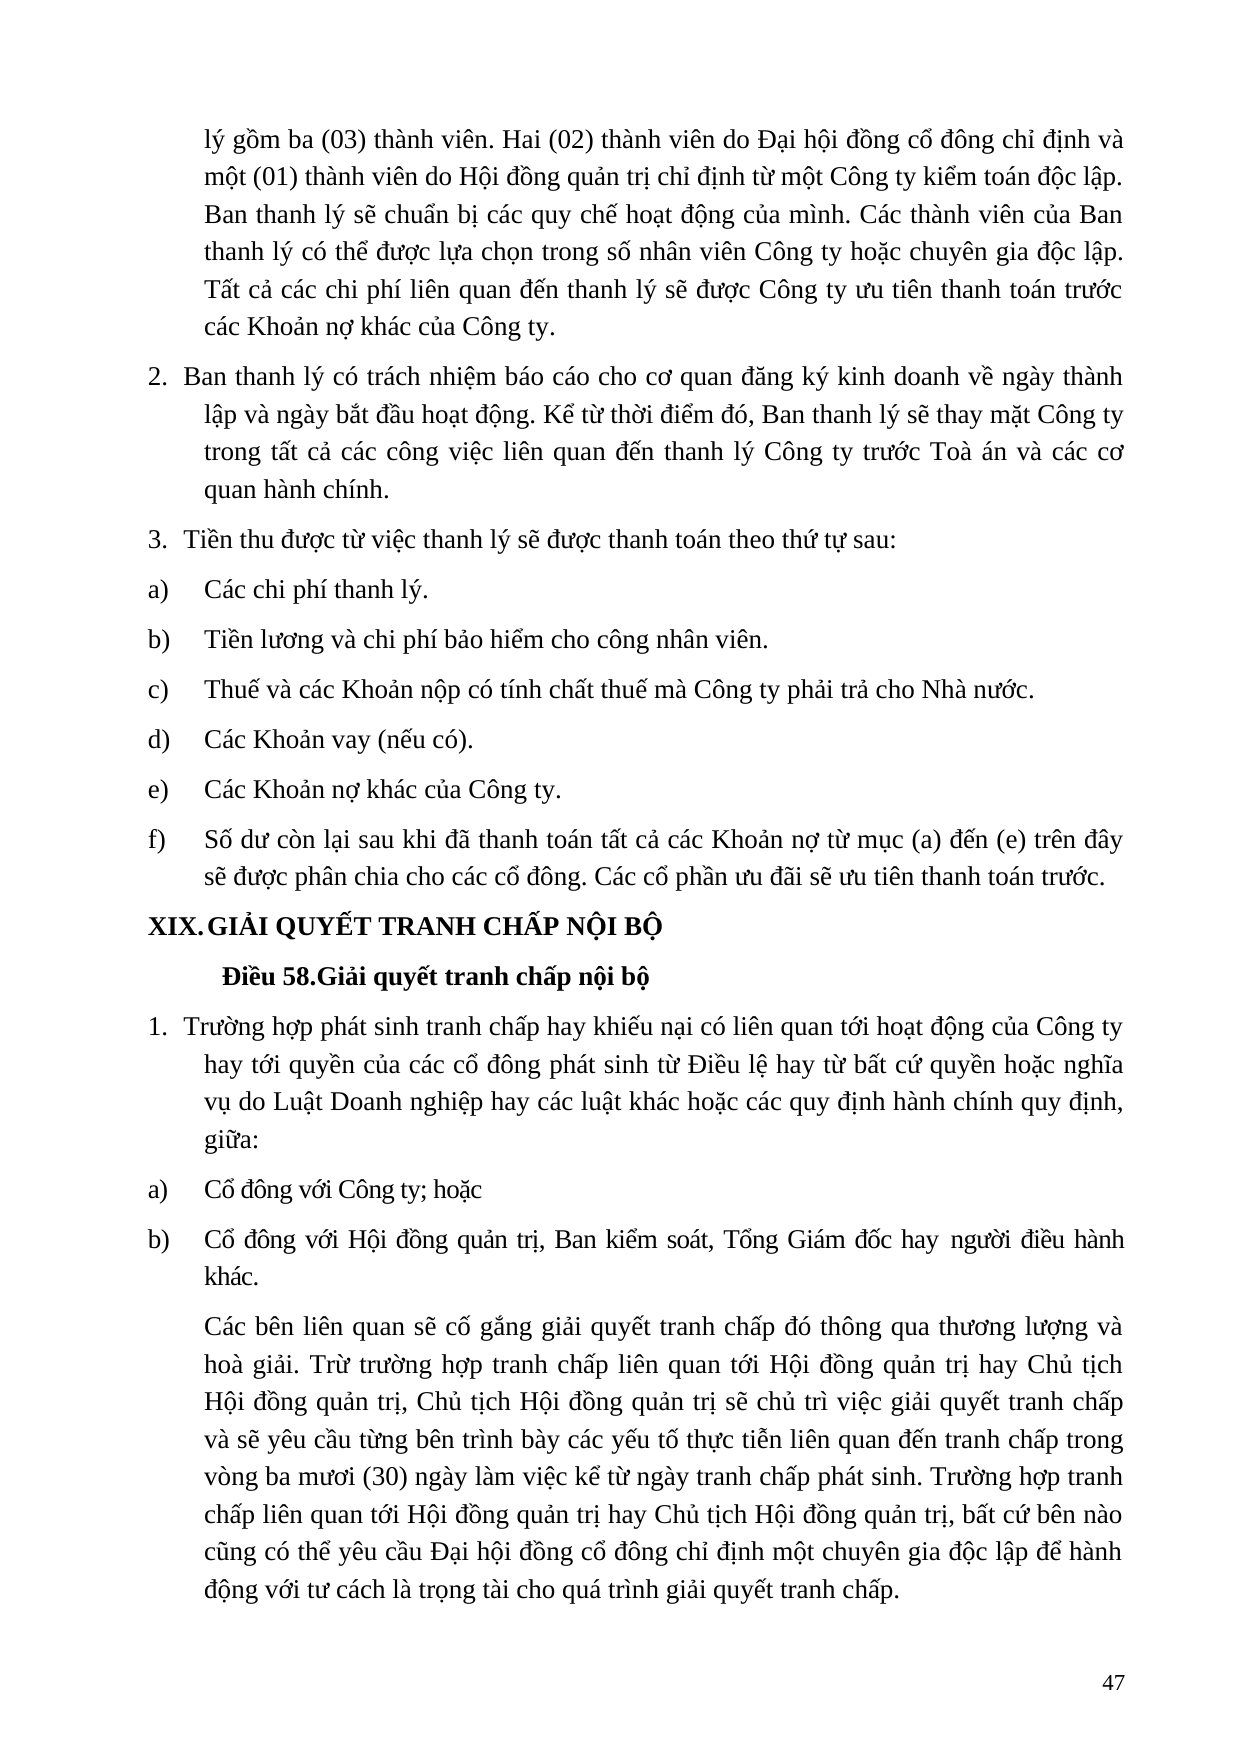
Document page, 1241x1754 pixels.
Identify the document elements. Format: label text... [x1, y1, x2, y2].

text GIẢI QUYẾT TRANH CHẤP NỘI BỘ [148, 906, 1125, 943]
list Các chi phí thanh lý. [148, 568, 1125, 606]
list Thuế và các Khoản nộp có tính chất thuế mà Công ty phải trả cho Nhà nước. [148, 668, 1125, 706]
list Số dư còn lại sau khi đã thanh toán tất cả các Khoản nợ từ mục (a) đến (e) trên đây sẽ được phân chia cho các cổ đông. Các cổ phần ưu đãi sẽ ưu tiên thanh toán trước. [148, 818, 1125, 893]
list Cổ đông với Hội đồng quản trị, Ban kiểm soát, Tổng Giám đốc hay người điều hành khác. [148, 1218, 1125, 1293]
list Tiền thu được từ việc thanh lý sẽ được thanh toán theo thứ tự sau: [148, 518, 1125, 556]
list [148, 118, 1125, 343]
text Các bên liên quan sẽ cố gắng giải quyết tranh chấp đó thông qua thương lượng và hoà giải. Trừ trường hợp tranh chấp liên quan tới Hội đồng quản trị hay Chủ tịch Hội đồng quản trị, Chủ tịch Hội đồng quản trị sẽ chủ trì việc giải quyết tranh chấp và sẽ yêu cầu từng bên trình bày các yếu tố thực tiễn liên quan đến tranh chấp trong vòng ba mươi (30) ngày làm việc kể từ ngày tranh chấp phát sinh. Trường hợp tranh chấp liên quan tới Hội đồng quản trị hay Chủ tịch Hội đồng quản trị, bất cứ bên nào cũng có thể yêu cầu Đại hội đồng cổ đông chỉ định một chuyên gia độc lập để hành động với tư cách là trọng tài cho quá trình giải quyết tranh chấp. [204, 1306, 1125, 1606]
list Các Khoản vay (nếu có). [148, 718, 1125, 756]
list Điều 58.Giải quyết tranh chấp nội bộ [222, 956, 1125, 993]
list Tiền lương và chi phí bảo hiểm cho công nhân viên. [148, 618, 1125, 656]
list Cổ đông với Công ty; hoặc [148, 1168, 1125, 1206]
list Trường hợp phát sinh tranh chấp hay khiếu nại có liên quan tới hoạt động của Công ty hay tới quyền của các cổ đông phát sinh từ Điều lệ hay từ bất cứ quyền hoặc nghĩa vụ do Luật Doanh nghiệp hay các luật khác hoặc các quy định hành chính quy định, giữa: [148, 1006, 1125, 1156]
list Các Khoản nợ khác của Công ty. [148, 768, 1125, 806]
list Ban thanh lý có trách nhiệm báo cáo cho cơ quan đăng ký kinh doanh về ngày thành lập và ngày bắt đầu hoạt động. Kể từ thời điểm đó, Ban thanh lý sẽ thay mặt Công ty trong tất cả các công việc liên quan đến thanh lý Công ty trước Toà án và các cơ quan hành chính. [148, 356, 1125, 506]
